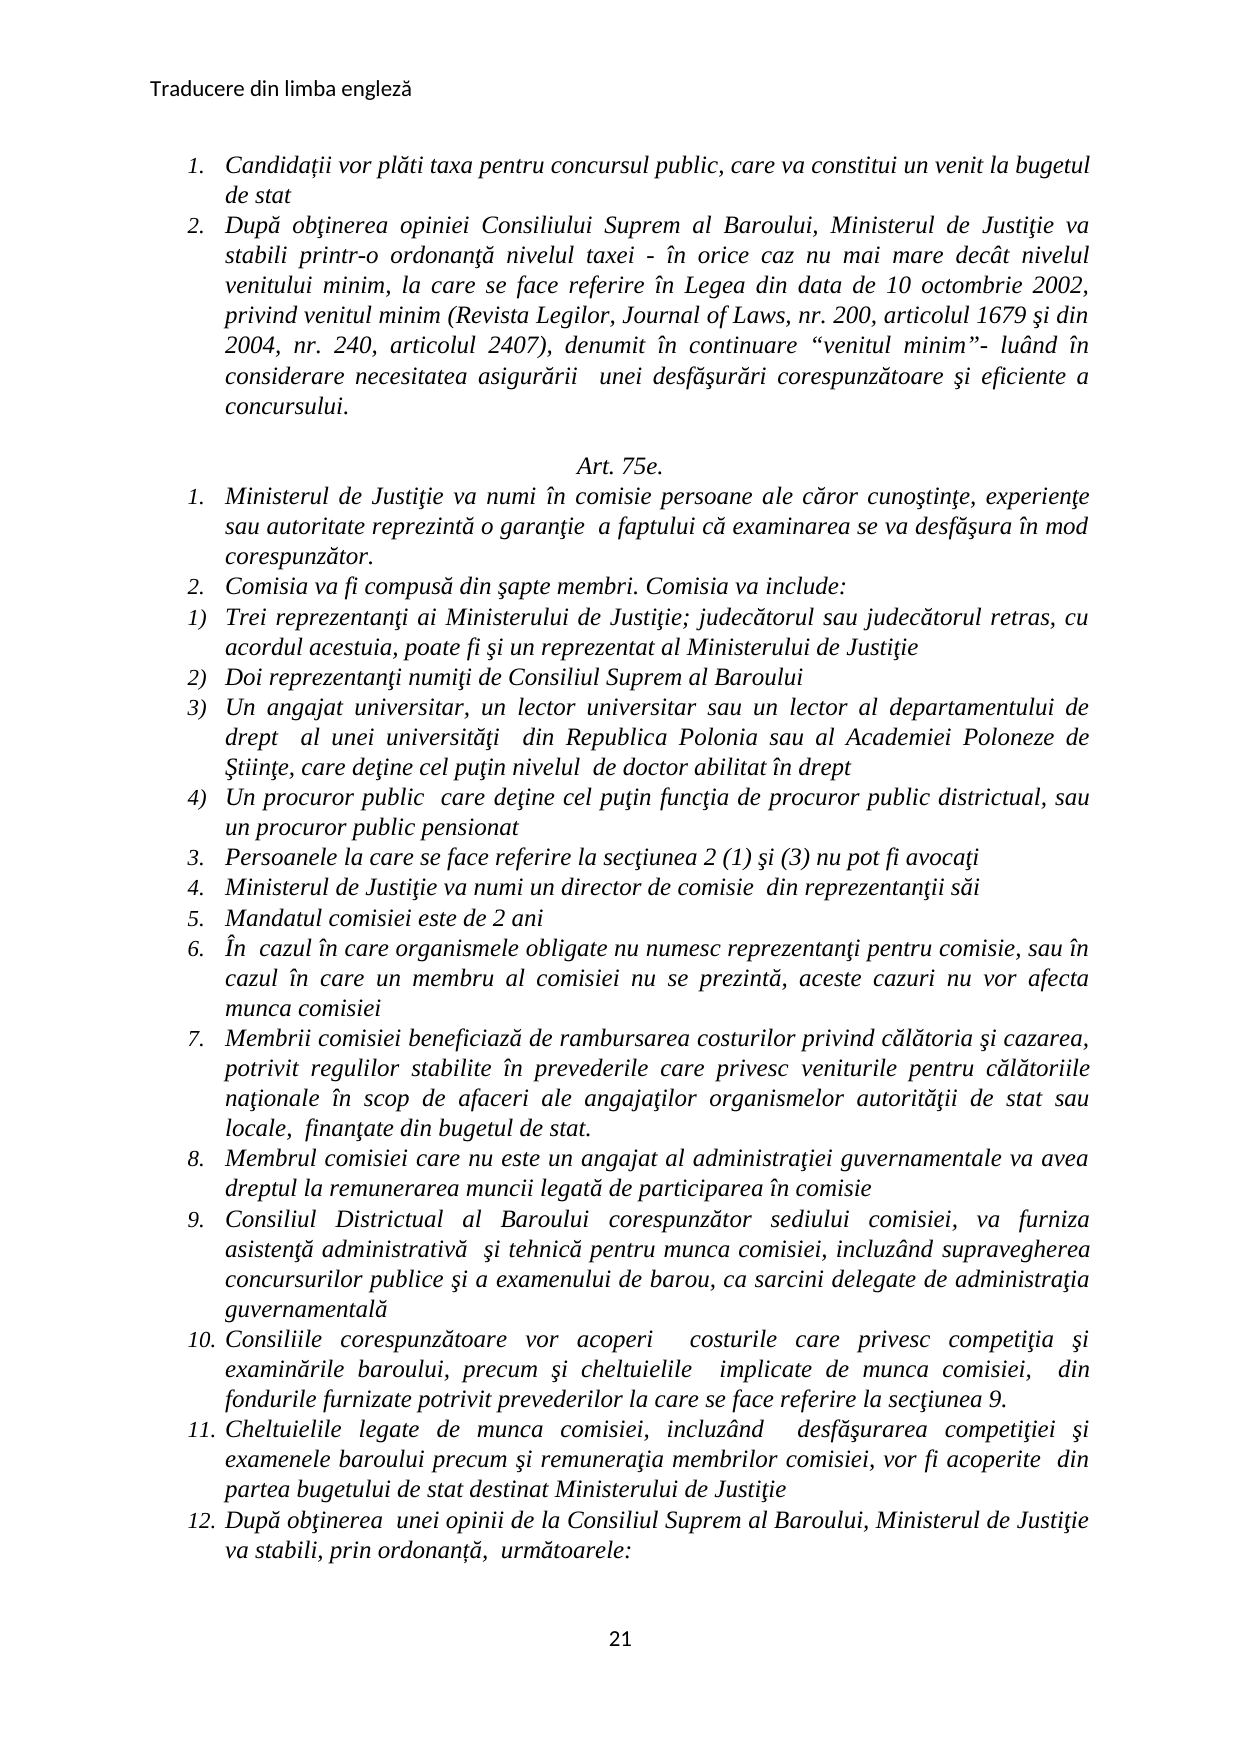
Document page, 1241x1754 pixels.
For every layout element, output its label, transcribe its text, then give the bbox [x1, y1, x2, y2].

list După obţinerea unei opinii de la Consiliul Suprem al Baroului, Ministerul de Justiţie va stabili, prin ordonanță, următoarele: [187, 1505, 1090, 1563]
list Comisia va fi compusă din şapte membri. Comisia va include: [187, 571, 1090, 600]
list Ministerul de Justiţie va numi în comisie persoane ale căror cunoştinţe, experienţe sau autoritate reprezintă o garanţie a faptului că examinarea se va desfăşura în mod corespunzător. [187, 481, 1090, 570]
text Art. 75e. [150, 451, 1090, 480]
list Un angajat universitar, un lector universitar sau un lector al departamentului de drept al unei universităţi din Republica Polonia sau al Academiei Poloneze de Ştiinţe, care deţine cel puţin nivelul de doctor abilitat în drept [187, 692, 1090, 781]
list În cazul în care organismele obligate nu numesc reprezentanţi pentru comisie, sau în cazul în care un membru al comisiei nu se prezintă, aceste cazuri nu vor afecta munca comisiei [187, 933, 1090, 1022]
list Cheltuielile legate de munca comisiei, incluzând desfăşurarea competiţiei şi examenele baroului precum şi remuneraţia membrilor comisiei, vor fi acoperite din partea bugetului de stat destinat Ministerului de Justiţie [187, 1414, 1090, 1503]
list Consiliile corespunzătoare vor acoperi costurile care privesc competiţia şi examinările baroului, precum şi cheltuielile implicate de munca comisiei, din fondurile furnizate potrivit prevederilor la care se face referire la secţiunea 9. [187, 1324, 1090, 1413]
list Persoanele la care se face referire la secţiunea 2 (1) şi (3) nu pot fi avocaţi [187, 842, 1090, 871]
list Mandatul comisiei este de 2 ani [187, 903, 1090, 931]
list Consiliul Districtual al Baroului corespunzător sediului comisiei, va furniza asistenţă administrativă şi tehnică pentru munca comisiei, incluzând supravegherea concursurilor publice şi a examenului de barou, ca sarcini delegate de administraţia guvernamentală [187, 1204, 1090, 1323]
list Membrul comisiei care nu este un angajat al administraţiei guvernamentale va avea dreptul la remunerarea muncii legată de participarea în comisie [187, 1143, 1090, 1202]
list Trei reprezentanţi ai Ministerului de Justiţie; judecătorul sau judecătorul retras, cu acordul acestuia, poate fi şi un reprezentat al Ministerului de Justiţie [187, 602, 1090, 660]
list Un procuror public care deţine cel puţin funcţia de procuror public districtual, sau un procuror public pensionat [187, 782, 1090, 841]
list Membrii comisiei beneficiază de rambursarea costurilor privind călătoria şi cazarea, potrivit regulilor stabilite în prevederile care privesc veniturile pentru călătoriile naţionale în scop de afaceri ale angajaţilor organismelor autorităţii de stat sau locale, finanţate din bugetul de stat. [187, 1023, 1090, 1142]
list Ministerul de Justiţie va numi un director de comisie din reprezentanţii săi [187, 872, 1090, 901]
list După obţinerea opiniei Consiliului Suprem al Baroului, Ministerul de Justiţie va stabili printr-o ordonanţă nivelul taxei - în orice caz nu mai mare decât nivelul venitului minim, la care se face referire în Legea din data de 10 octombrie 2002, privind venitul minim (Revista Legilor, Journal of Laws, nr. 200, articolul 1679 şi din 2004, nr. 240, articolul 2407), denumit în continuare “venitul minim”- luând în considerare necesitatea asigurării unei desfăşurări corespunzătoare şi eficiente a concursului. [187, 210, 1090, 419]
list Candidații vor plăti taxa pentru concursul public, care va constitui un venit la bugetul de stat [187, 150, 1090, 209]
list Doi reprezentanţi numiţi de Consiliul Suprem al Baroului [187, 662, 1090, 691]
